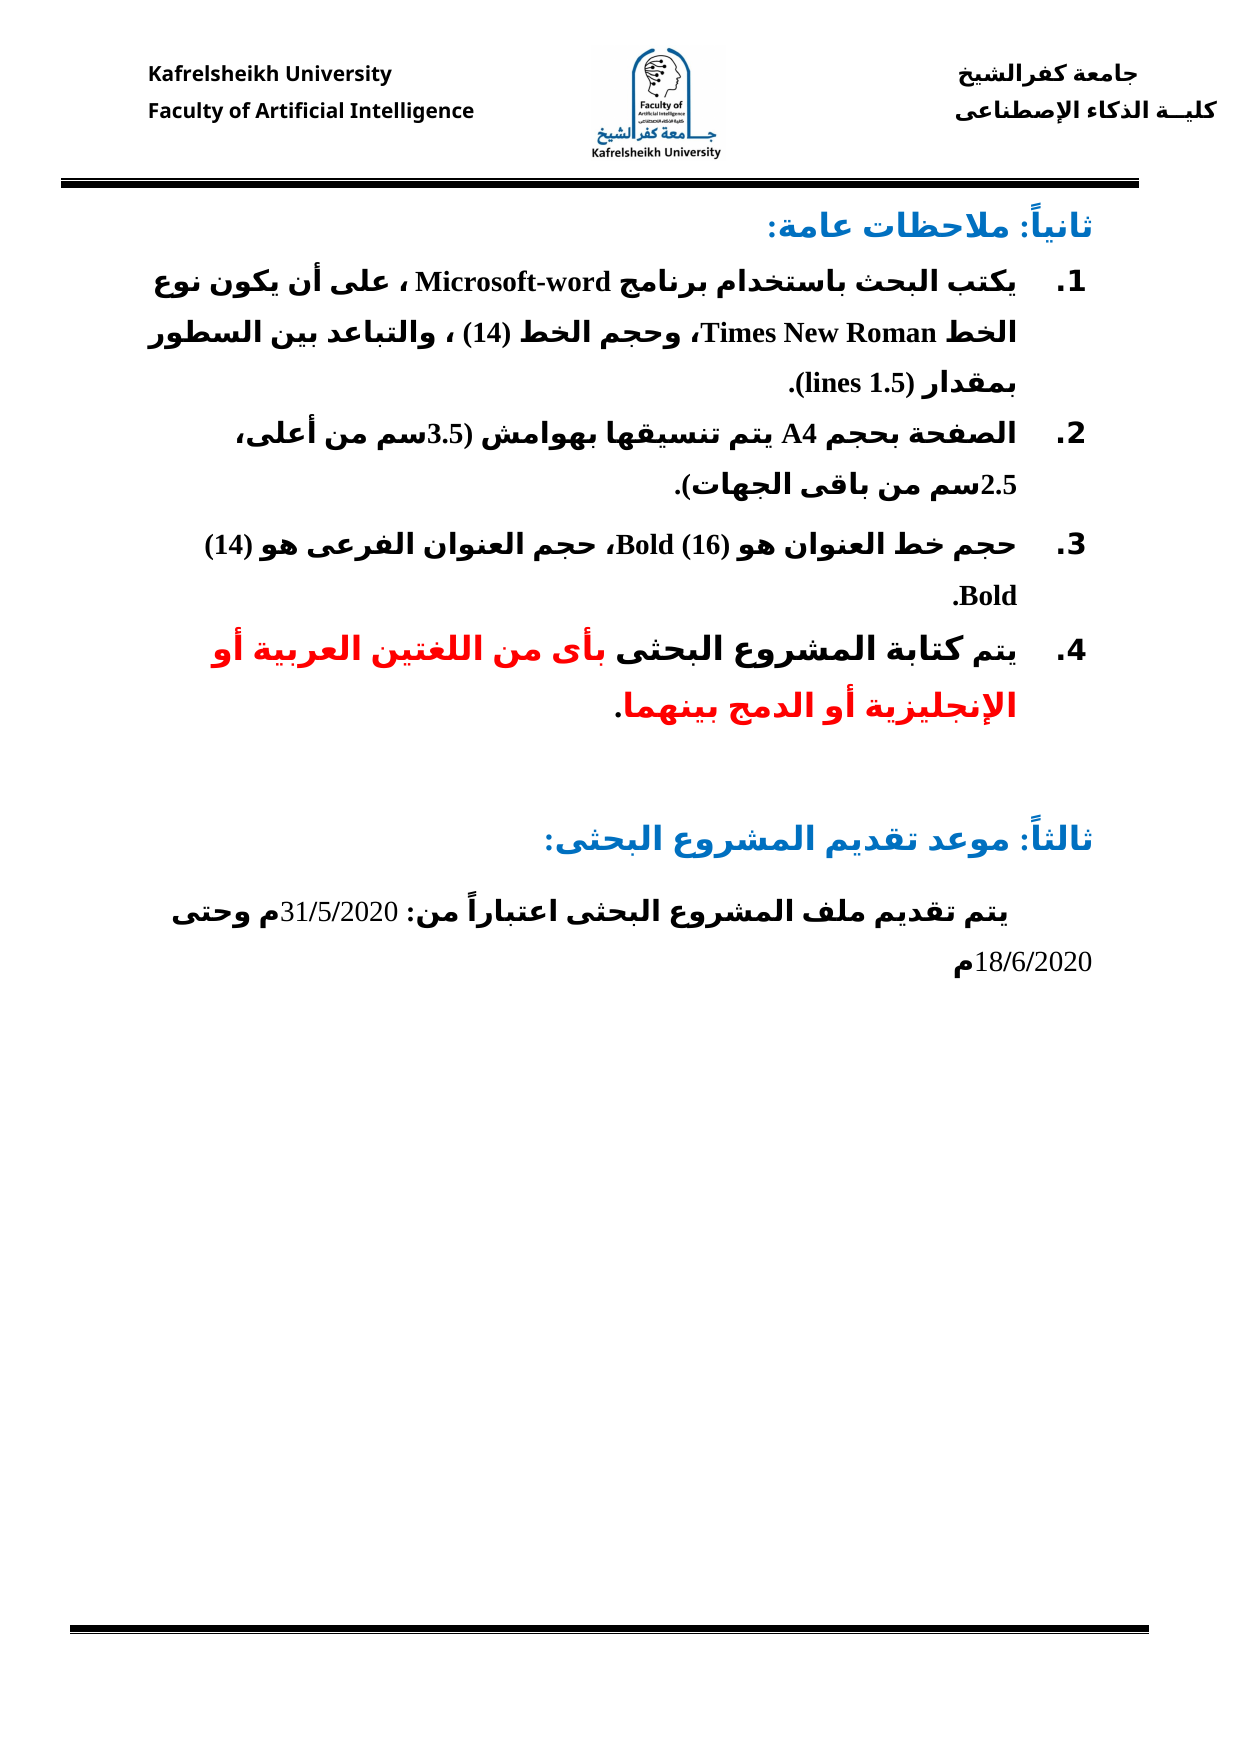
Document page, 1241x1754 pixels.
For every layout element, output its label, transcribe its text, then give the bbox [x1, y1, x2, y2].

list يكتب البحث باستخدام برنامج Microsoft-word ، على أن يكون نوع الخط Times New Roman، وحجم الخط (14) ، والتباعد بين السطور بمقدار (1.5 lines). [148, 264, 1055, 399]
text ثالثاً: موعد تقديم المشروع البحثى: [148, 819, 1094, 857]
text ثانياً: ملاحظات عامة: [148, 207, 1094, 245]
list حجم خط العنوان هو (16) Bold، حجم العنوان الفرعى هو (14) Bold. [148, 527, 1055, 612]
list يتم كتابة المشروع البحثى بأى من اللغتين العربية أو الإنجليزية أو الدمج بينهما. [148, 629, 1055, 724]
text يتم تقديم ملف المشروع البحثى اعتباراً من: 31/5/2020م وحتى 18/6/2020م [148, 894, 1092, 978]
picture [590, 45, 727, 161]
list الصفحة بحجم A4 يتم تنسيقها بهوامش (3.5سم من أعلى، 2.5سم من باقى الجهات). [148, 416, 1055, 501]
